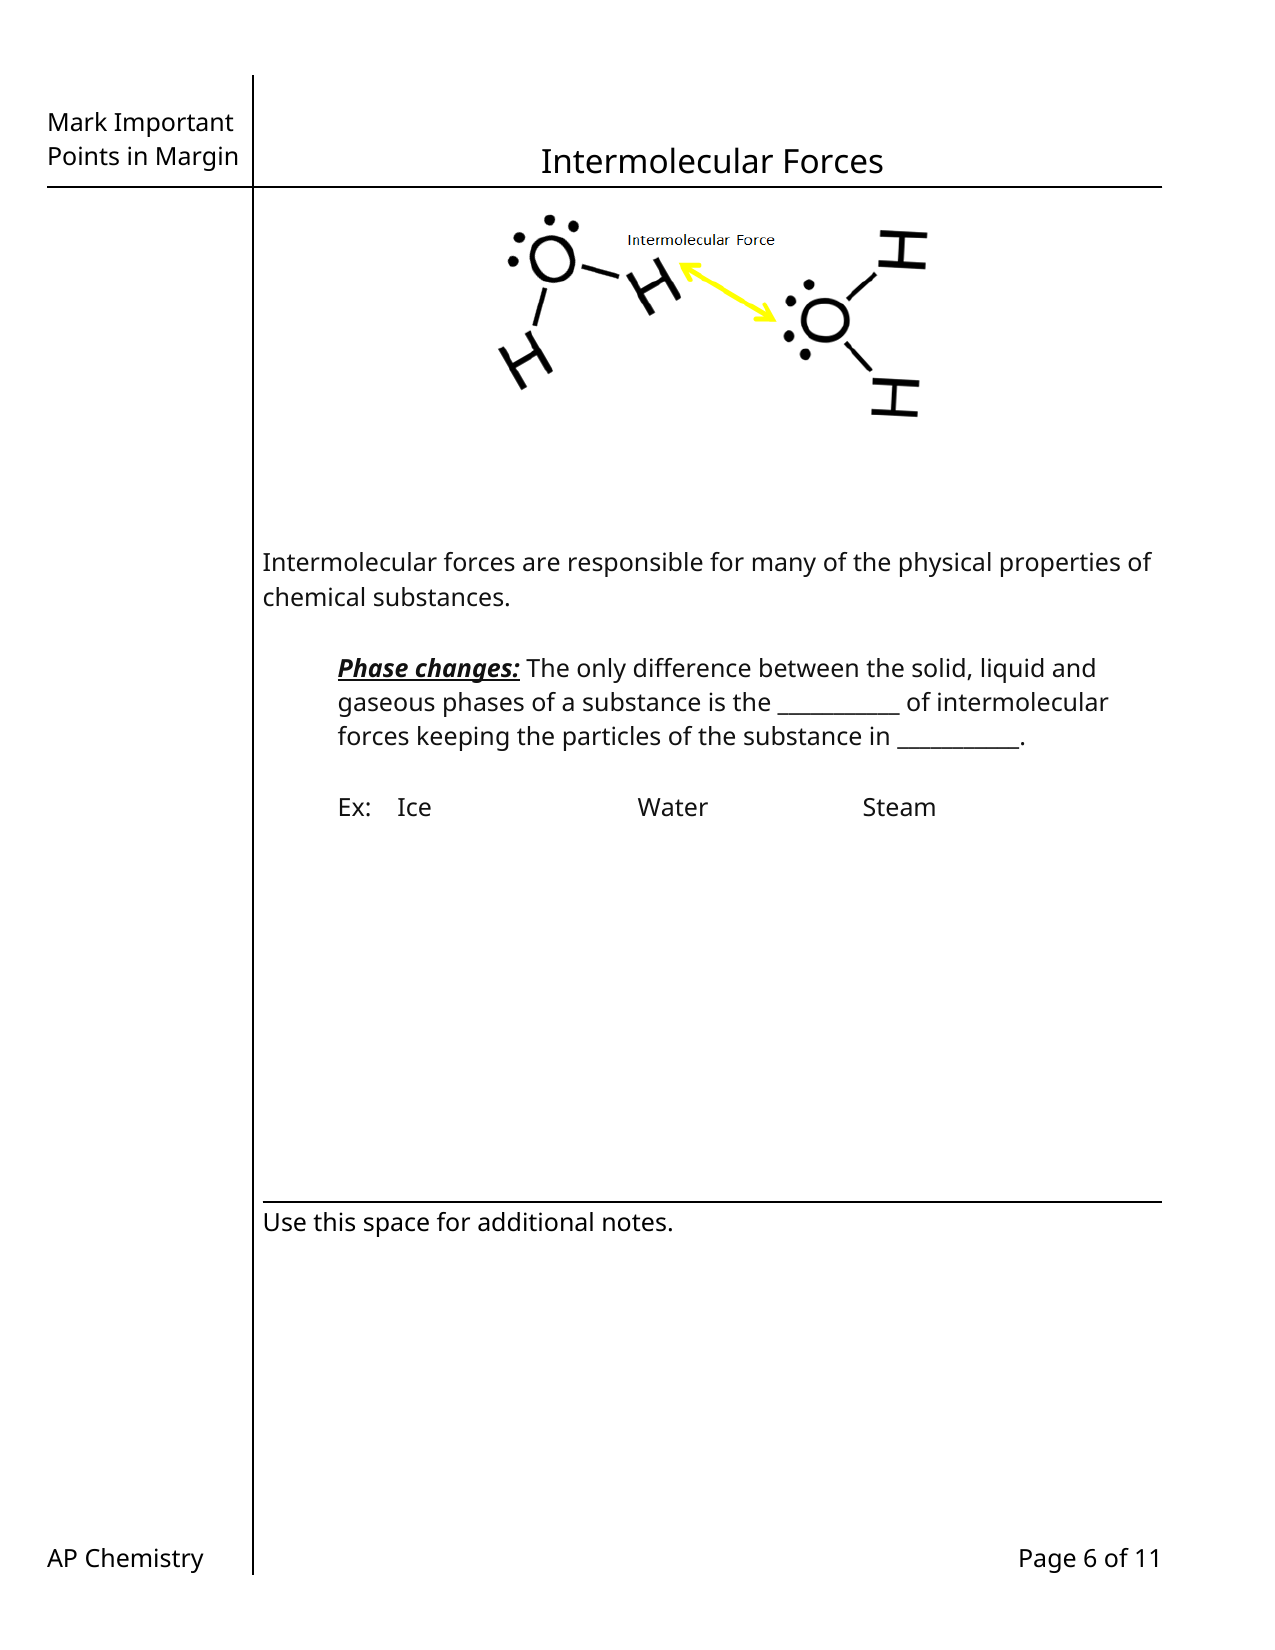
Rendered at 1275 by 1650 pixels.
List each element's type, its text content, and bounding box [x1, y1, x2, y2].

text Intermolecular forces are responsible for many of the physical properties of chemical substances. [262, 544, 1162, 613]
picture [467, 194, 958, 437]
text Phase changes: The only difference between the solid, liquid and gaseous phases of a substance is the ___________ of intermolecular forces keeping the particles of the substance in ___________. [337, 650, 1162, 753]
text Ex: Ice Water Steam [337, 790, 1162, 824]
